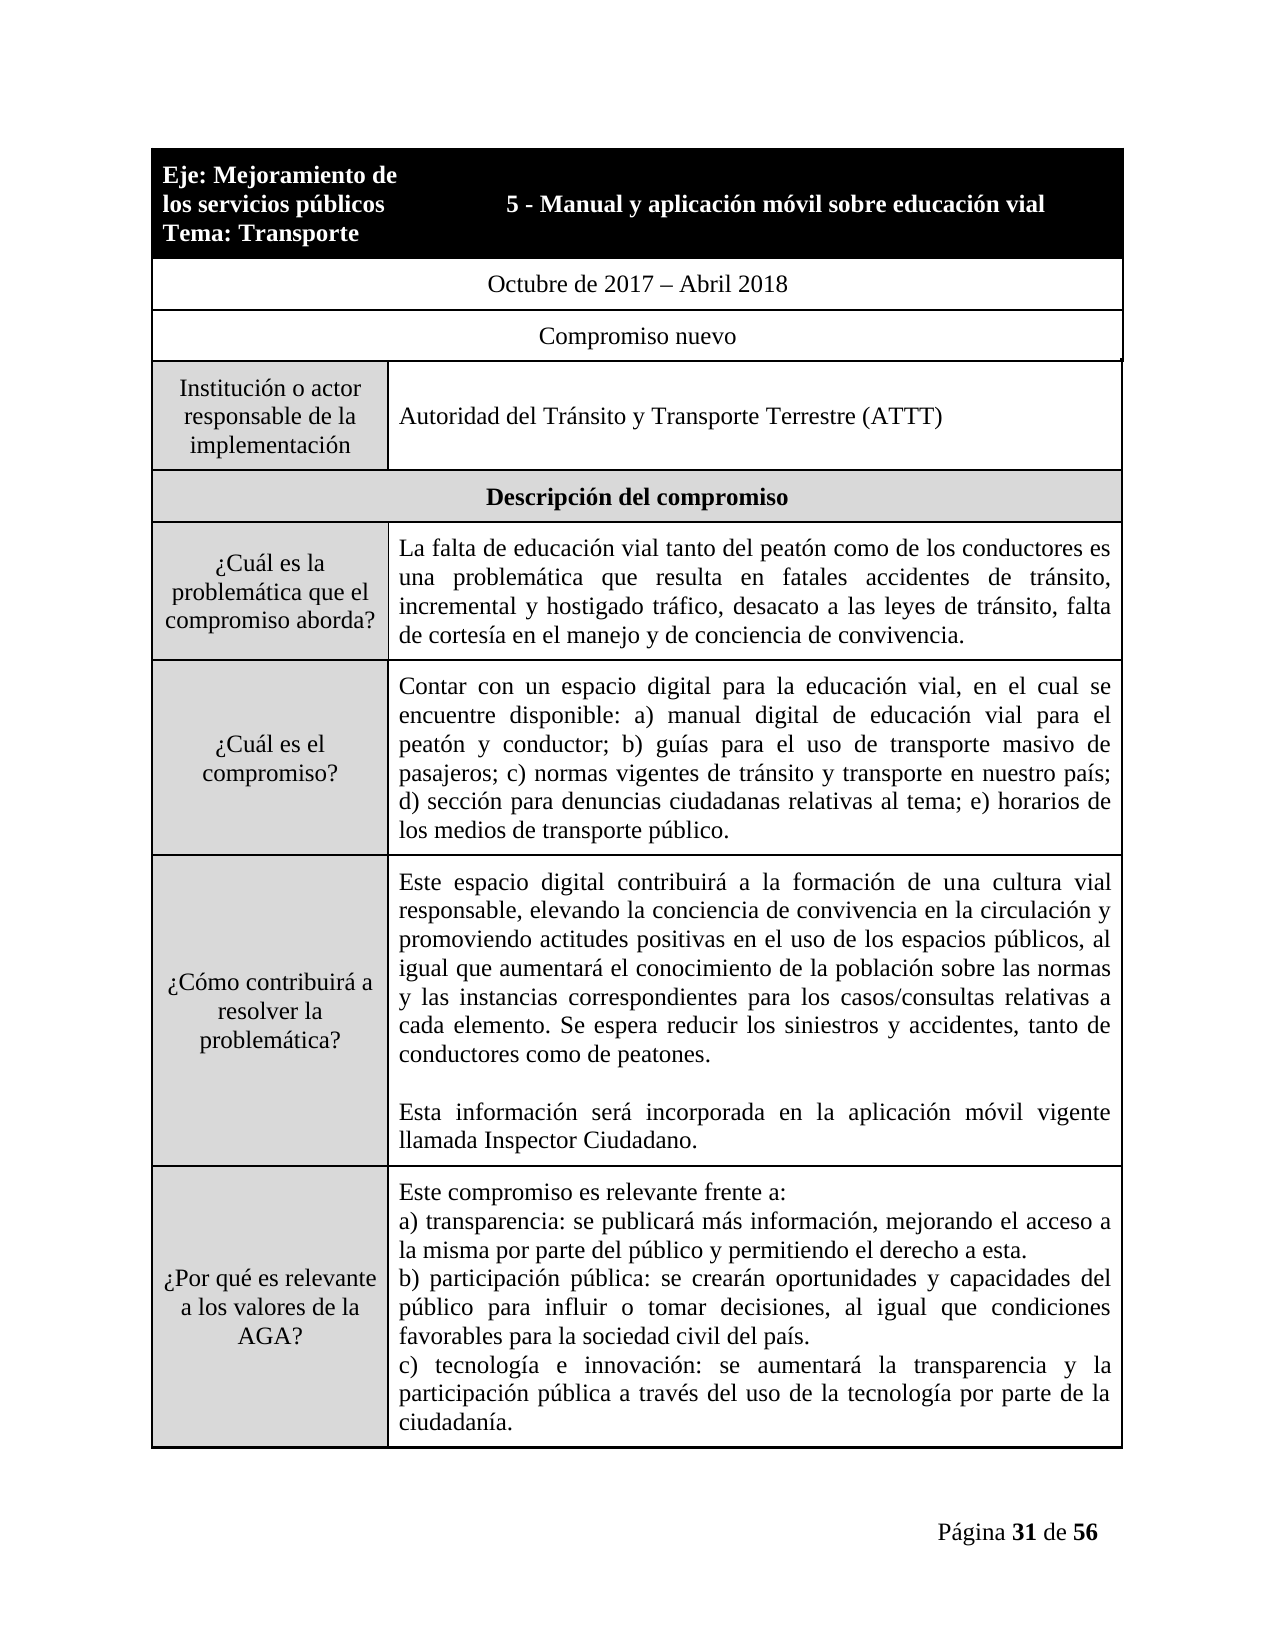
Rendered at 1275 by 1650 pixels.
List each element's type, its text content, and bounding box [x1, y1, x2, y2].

table_cell Este compromiso es relevante frente a: a) transparencia: se publicará más información, mejorando el acceso a la misma por parte del público y permitiendo el derecho a esta. b) participación pública: se crearán oportunidades y capacidades del público para influir o tomar decisiones, al igual que condiciones favorables para la sociedad civil del país. c) tecnología e innovación: se aumentará la transparencia y la participación pública a través del uso de la tecnología por parte de la ciudadanía. [389, 1167, 1121, 1446]
table_cell Institución o actor responsable de la implementación [153, 362, 387, 469]
table_cell ¿Cómo contribuirá a resolver la problemática? [153, 856, 387, 1165]
table_cell Autoridad del Tránsito y Transporte Terrestre (ATTT) [389, 362, 1121, 469]
table_cell Descripción del compromiso [153, 471, 1121, 521]
table_header Eje: Mejoramiento de los servicios públicos Tema: Transporte [153, 150, 427, 257]
table_cell La falta de educación vial tanto del peatón como de los conductores es una problemática que resulta en fatales accidentes de tránsito, incremental y hostigado tráfico, desacato a las leyes de tránsito, falta de cortesía en el manejo y de conciencia de convivencia. [389, 523, 1121, 659]
table_cell Contar con un espacio digital para la educación vial, en el cual se encuentre disponible: a) manual digital de educación vial para el peatón y conductor; b) guías para el uso de transporte masivo de pasajeros; c) normas vigentes de tránsito y transporte en nuestro país; d) sección para denuncias ciudadanas relativas al tema; e) horarios de los medios de transporte público. [389, 661, 1121, 854]
table_cell Compromiso nuevo [153, 311, 1122, 360]
table_cell Este espacio digital contribuirá a la formación de una cultura vial responsable, elevando la conciencia de convivencia en la circulación y promoviendo actitudes positivas en el uso de los espacios públicos, al igual que aumentará el conocimiento de la población sobre las normas y las instancias correspondientes para los casos/consultas relativas a cada elemento. Se espera reducir los siniestros y accidentes, tanto de conductores como de peatones. Esta información será incorporada en la aplicación móvil vigente llamada Inspector Ciudadano. [389, 856, 1121, 1165]
table_cell ¿Por qué es relevante a los valores de la AGA? [153, 1167, 387, 1446]
table_cell ¿Cuál es la problemática que el compromiso aborda? [153, 523, 388, 659]
table_header 5 - Manual y aplicación móvil sobre educación vial [429, 150, 1122, 257]
table_cell Octubre de 2017 – Abril 2018 [153, 259, 1122, 308]
table_cell ¿Cuál es el compromiso? [153, 661, 387, 854]
